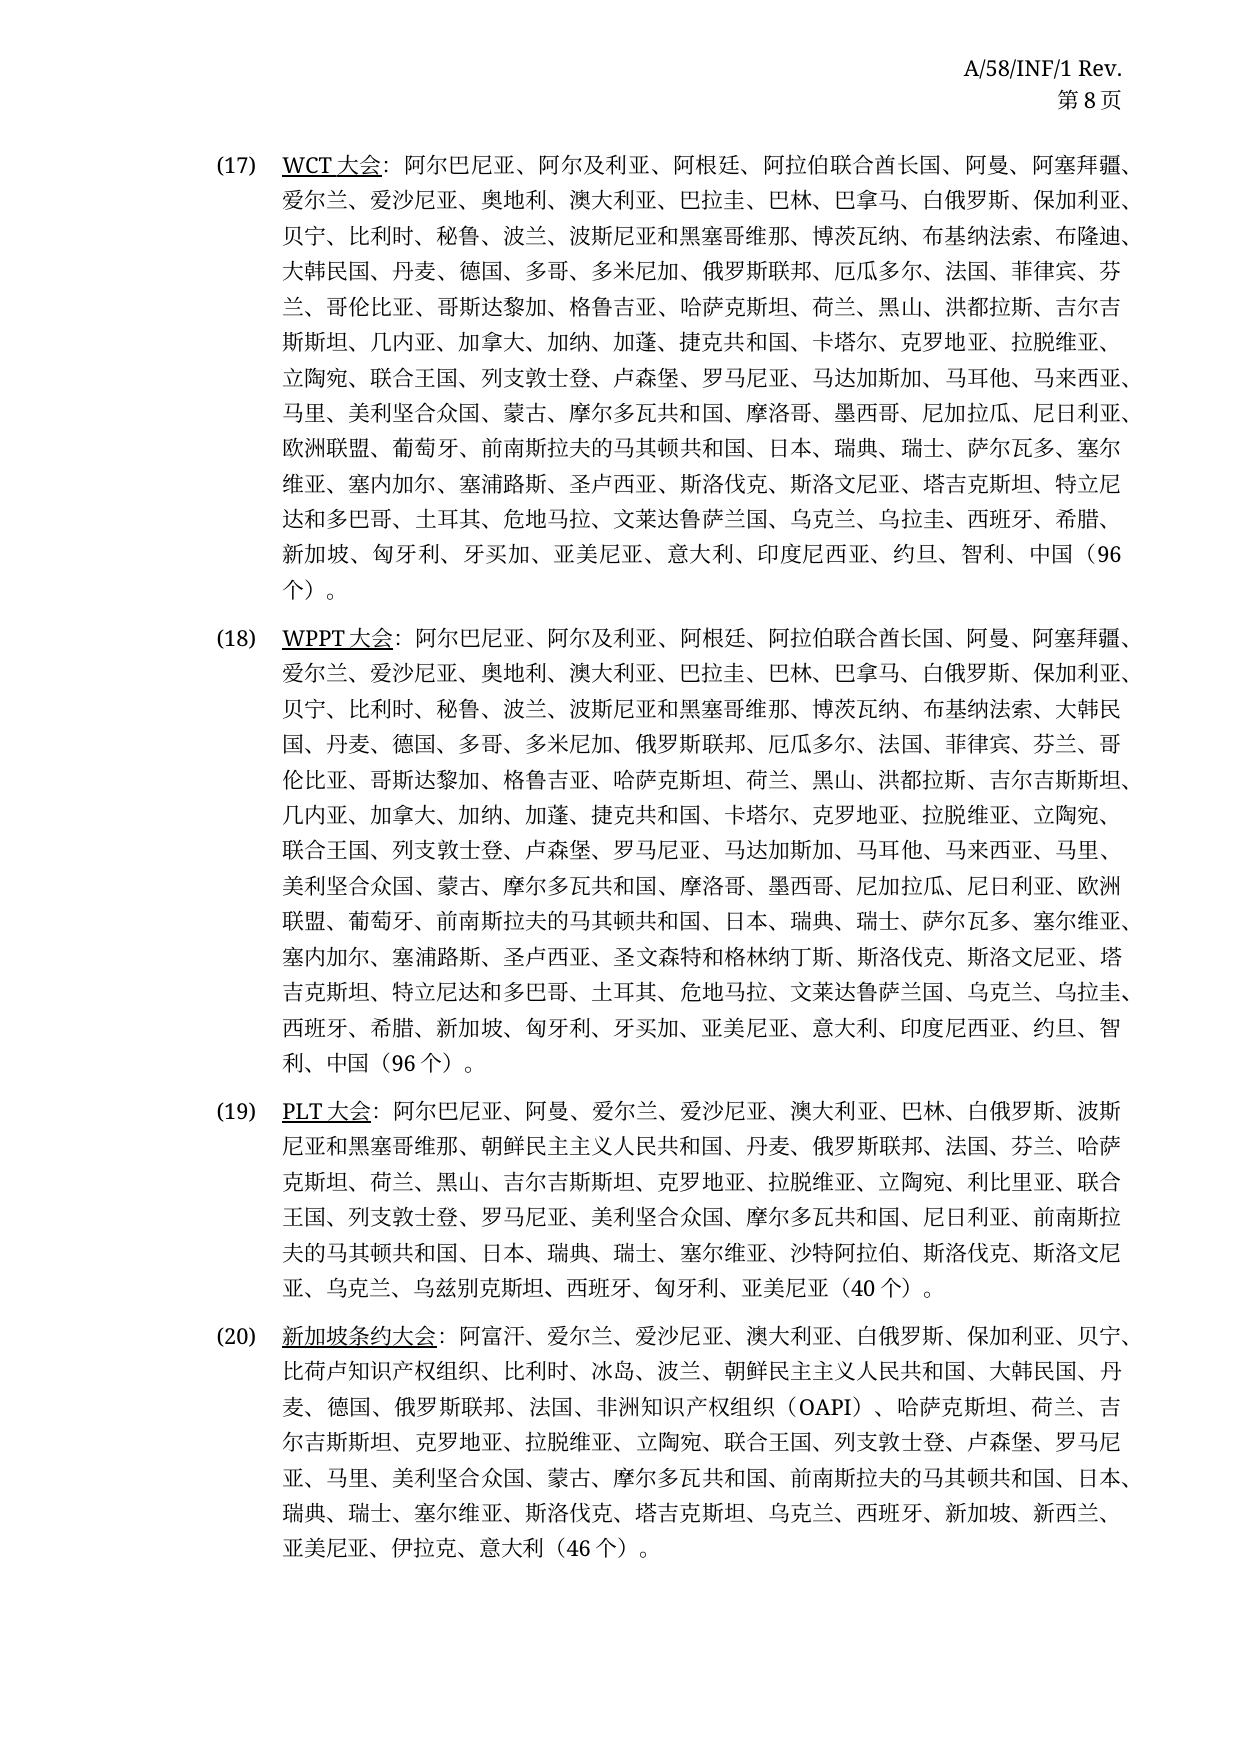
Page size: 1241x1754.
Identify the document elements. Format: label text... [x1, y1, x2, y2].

text (20) 新加坡条约大会：阿富汗、爱尔兰、爱沙尼亚、澳大利亚、白俄罗斯、保加利亚、贝宁、比荷卢知识产权组织、比利时、冰岛、波兰、朝鲜民主主义人民共和国、大韩民国、丹麦、德国、俄罗斯联邦、法国、非洲知识产权组织（OAPI）、哈萨克斯坦、荷兰、吉尔吉斯斯坦、克罗地亚、拉脱维亚、立陶宛、联合王国、列支敦士登、卢森堡、罗马尼亚、马里、美利坚合众国、蒙古、摩尔多瓦共和国、前南斯拉夫的马其顿共和国、日本、瑞典、瑞士、塞尔维亚、斯洛伐克、塔吉克斯坦、乌克兰、西班牙、新加坡、新西兰、亚美尼亚、伊拉克、意大利（46个）。 [216, 1315, 1122, 1563]
text (17) WCT大会：阿尔巴尼亚、阿尔及利亚、阿根廷、阿拉伯联合酋长国、阿曼、阿塞拜疆、爱尔兰、爱沙尼亚、奥地利、澳大利亚、巴拉圭、巴林、巴拿马、白俄罗斯、保加利亚、贝宁、比利时、秘鲁、波兰、波斯尼亚和黑塞哥维那、博茨瓦纳、布基纳法索、布隆迪、大韩民国、丹麦、德国、多哥、多米尼加、俄罗斯联邦、厄瓜多尔、法国、菲律宾、芬兰、哥伦比亚、哥斯达黎加、格鲁吉亚、哈萨克斯坦、荷兰、黑山、洪都拉斯、吉尔吉斯斯坦、几内亚、加拿大、加纳、加蓬、捷克共和国、卡塔尔、克罗地亚、拉脱维亚、立陶宛、联合王国、列支敦士登、卢森堡、罗马尼亚、马达加斯加、马耳他、马来西亚、马里、美利坚合众国、蒙古、摩尔多瓦共和国、摩洛哥、墨西哥、尼加拉瓜、尼日利亚、欧洲联盟、葡萄牙、前南斯拉夫的马其顿共和国、日本、瑞典、瑞士、萨尔瓦多、塞尔维亚、塞内加尔、塞浦路斯、圣卢西亚、斯洛伐克、斯洛文尼亚、塔吉克斯坦、特立尼达和多巴哥、土耳其、危地马拉、文莱达鲁萨兰国、乌克兰、乌拉圭、西班牙、希腊、新加坡、匈牙利、牙买加、亚美尼亚、意大利、印度尼西亚、约旦、智利、中国（96个）。 [216, 144, 1122, 605]
text (18) WPPT大会：阿尔巴尼亚、阿尔及利亚、阿根廷、阿拉伯联合酋长国、阿曼、阿塞拜疆、爱尔兰、爱沙尼亚、奥地利、澳大利亚、巴拉圭、巴林、巴拿马、白俄罗斯、保加利亚、贝宁、比利时、秘鲁、波兰、波斯尼亚和黑塞哥维那、博茨瓦纳、布基纳法索、大韩民国、丹麦、德国、多哥、多米尼加、俄罗斯联邦、厄瓜多尔、法国、菲律宾、芬兰、哥伦比亚、哥斯达黎加、格鲁吉亚、哈萨克斯坦、荷兰、黑山、洪都拉斯、吉尔吉斯斯坦、几内亚、加拿大、加纳、加蓬、捷克共和国、卡塔尔、克罗地亚、拉脱维亚、立陶宛、联合王国、列支敦士登、卢森堡、罗马尼亚、马达加斯加、马耳他、马来西亚、马里、美利坚合众国、蒙古、摩尔多瓦共和国、摩洛哥、墨西哥、尼加拉瓜、尼日利亚、欧洲联盟、葡萄牙、前南斯拉夫的马其顿共和国、日本、瑞典、瑞士、萨尔瓦多、塞尔维亚、塞内加尔、塞浦路斯、圣卢西亚、圣文森特和格林纳丁斯、斯洛伐克、斯洛文尼亚、塔吉克斯坦、特立尼达和多巴哥、土耳其、危地马拉、文莱达鲁萨兰国、乌克兰、乌拉圭、西班牙、希腊、新加坡、匈牙利、牙买加、亚美尼亚、意大利、印度尼西亚、约旦、智利、中国（96个）。 [216, 617, 1122, 1078]
text (19) PLT大会：阿尔巴尼亚、阿曼、爱尔兰、爱沙尼亚、澳大利亚、巴林、白俄罗斯、波斯尼亚和黑塞哥维那、朝鲜民主主义人民共和国、丹麦、俄罗斯联邦、法国、芬兰、哈萨克斯坦、荷兰、黑山、吉尔吉斯斯坦、克罗地亚、拉脱维亚、立陶宛、利比里亚、联合王国、列支敦士登、罗马尼亚、美利坚合众国、摩尔多瓦共和国、尼日利亚、前南斯拉夫的马其顿共和国、日本、瑞典、瑞士、塞尔维亚、沙特阿拉伯、斯洛伐克、斯洛文尼亚、乌克兰、乌兹别克斯坦、西班牙、匈牙利、亚美尼亚（40个）。 [216, 1090, 1122, 1303]
